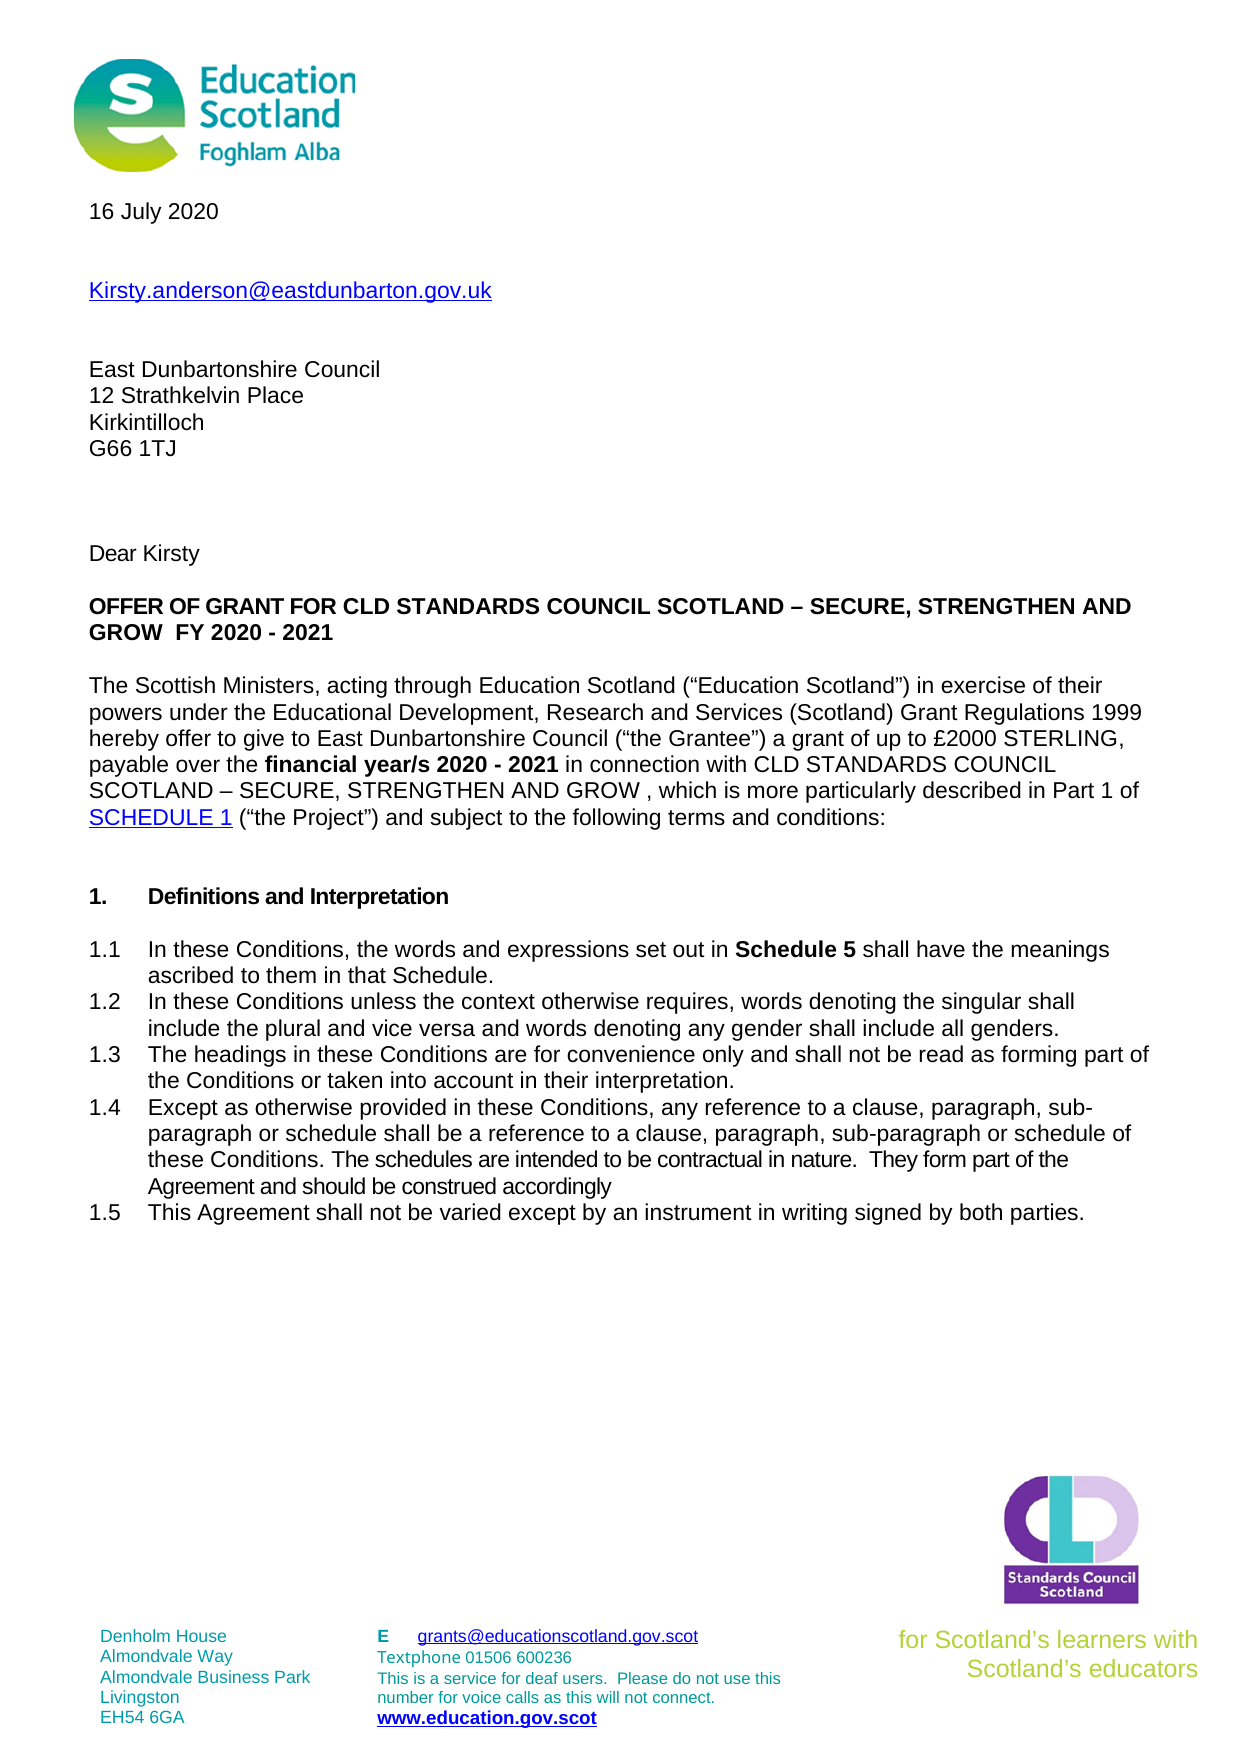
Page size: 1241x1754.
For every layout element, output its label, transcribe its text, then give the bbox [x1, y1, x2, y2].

text 1.1 In these Conditions, the words and expressions set out in Schedule 5 shall have the meanings ascribed to them in that Schedule. [89, 936, 1152, 988]
text 1.2 In these Conditions unless the context otherwise requires, words denoting the singular shall include the plural and vice versa and words denoting any gender shall include all genders. [89, 988, 1152, 1041]
text 16 July 2020 [89, 198, 1152, 224]
text 1.4 Except as otherwise provided in these Conditions, any reference to a clause, paragraph, sub-paragraph or schedule shall be a reference to a clause, paragraph, sub-paragraph or schedule of these Conditions. The schedules are intended to be contractual in nature. They form part of the Agreement and should be construed accordingly [89, 1094, 1152, 1199]
text The Scottish Ministers, acting through Education Scotland (“Education Scotland”) in exercise of their powers under the Educational Development, Research and Services (Scotland) Grant Regulations 1999 hereby offer to give to East Dunbartonshire Council (“the Grantee”) a grant of up to £2000 STERLING, payable over the financial year/s 2020 - 2021 in connection with CLD STANDARDS COUNCIL SCOTLAND – SECURE, STRENGTHEN AND GROW , which is more particularly described in Part 1 of SCHEDULE 1 (“the Project”) and subject to the following terms and conditions: [89, 672, 1152, 830]
text Kirkintilloch [89, 408, 1152, 435]
text G66 1TJ [89, 435, 1152, 461]
text OFFER OF GRANT FOR CLD STANDARDS COUNCIL SCOTLAND – SECURE, STRENGTHEN AND GROW FY 2020 - 2021 [89, 593, 1152, 646]
picture [73, 59, 356, 172]
text East Dunbartonshire Council [89, 356, 1152, 382]
text Dear Kirsty [89, 540, 1152, 567]
text 1.5 This Agreement shall not be varied except by an instrument in writing signed by both parties. [89, 1199, 1152, 1226]
picture [990, 1462, 1152, 1617]
text 12 Strathkelvin Place [89, 382, 1152, 408]
text 1. Definitions and Interpretation [89, 883, 1152, 909]
text Kirsty.anderson@eastdunbarton.gov.uk [89, 277, 1152, 303]
text 1.3 The headings in these Conditions are for convenience only and shall not be read as forming part of the Conditions or taken into account in their interpretation. [89, 1041, 1152, 1094]
